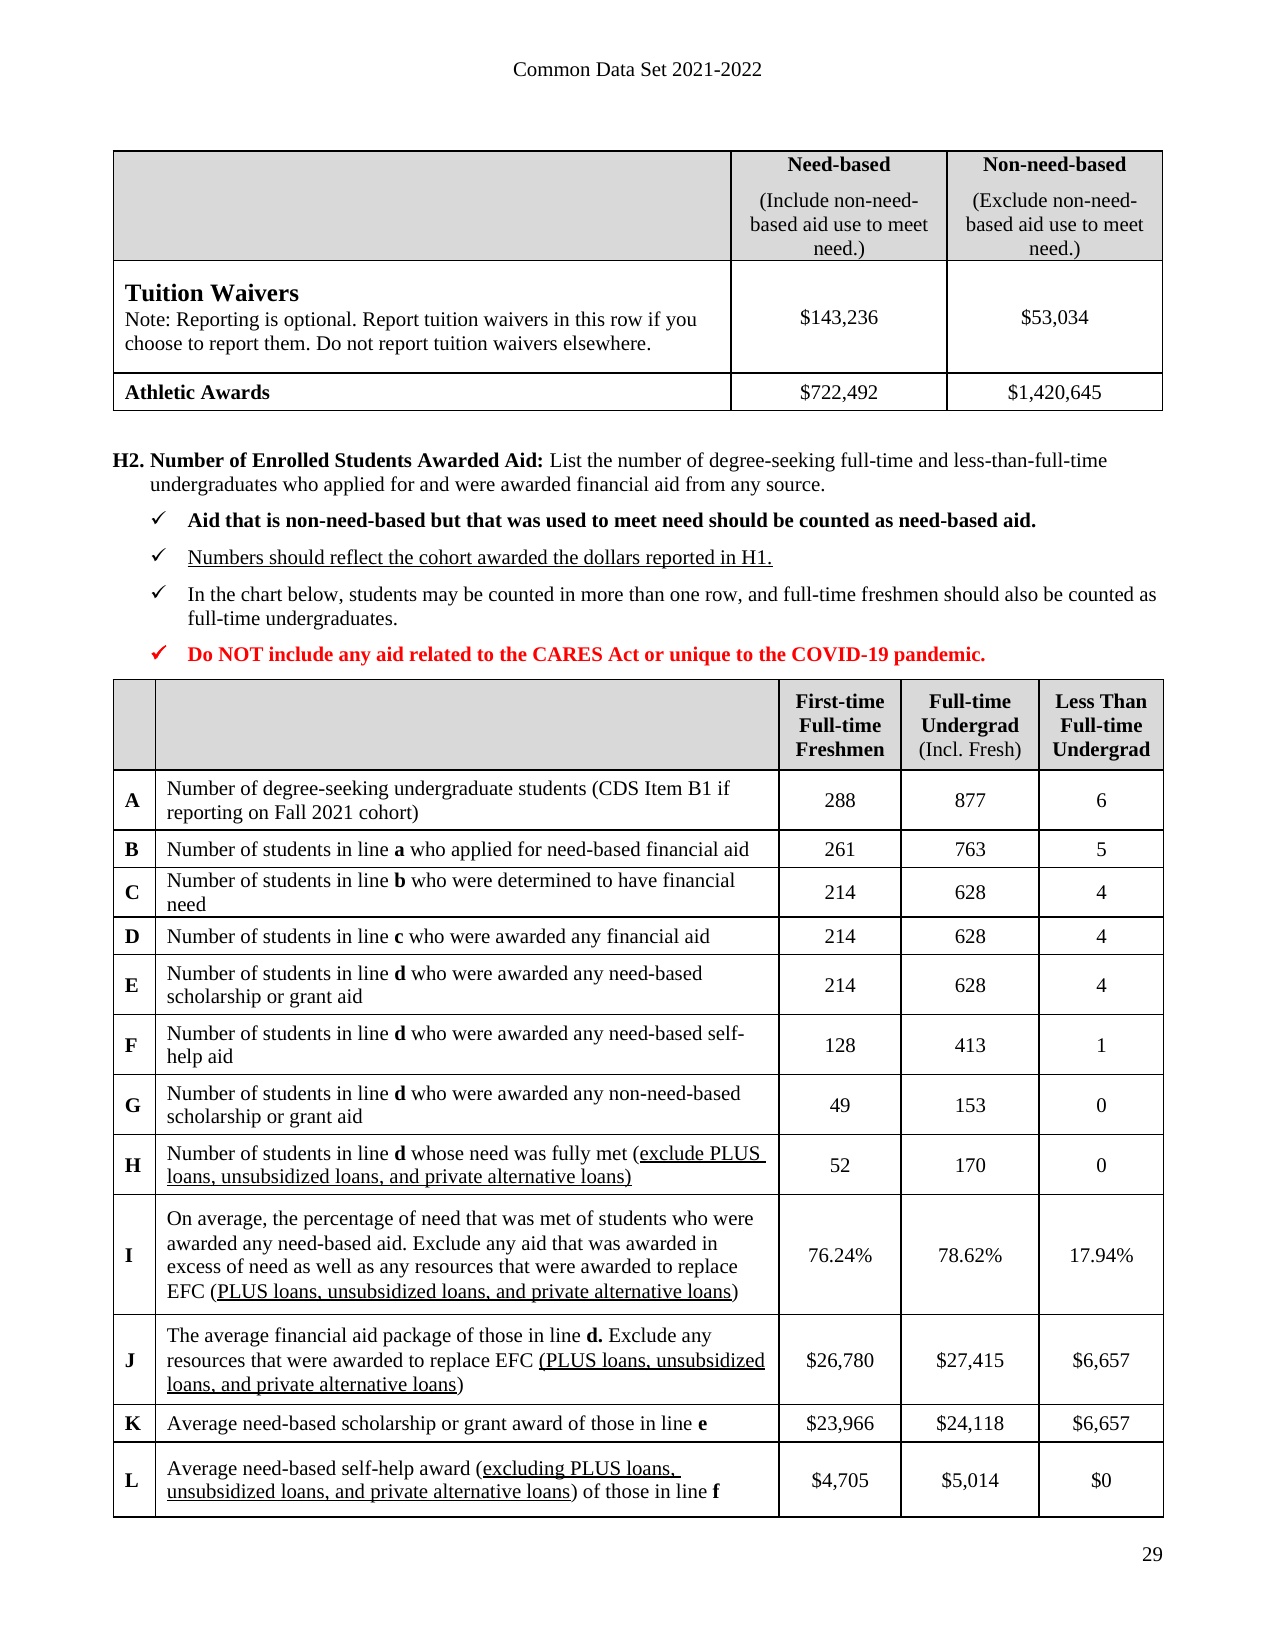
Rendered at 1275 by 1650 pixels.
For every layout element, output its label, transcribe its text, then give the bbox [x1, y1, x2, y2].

table_cell $4,705 [780, 1443, 900, 1516]
table_cell 214 [780, 868, 900, 916]
table_cell $53,034 [948, 261, 1162, 372]
table_cell $143,236 [732, 261, 946, 372]
table_cell 78.62% [902, 1195, 1038, 1314]
table_cell 0 [1040, 1135, 1163, 1194]
table_cell $722,492 [732, 374, 946, 410]
table_cell 214 [780, 955, 900, 1014]
table_cell Number of students in line a who applied for need-based financial aid [156, 831, 778, 867]
table_cell Athletic Awards [114, 374, 730, 410]
table_cell 49 [780, 1075, 900, 1134]
table_cell I [114, 1195, 155, 1314]
table_header Non-need-based (Exclude non-need-based aid use to meet need.) [948, 152, 1162, 260]
table_cell D [114, 918, 155, 954]
list In the chart below, students may be counted in more than one row, and full-time freshmen should also be counted as full-time undergraduates. [150, 582, 1162, 630]
table_cell 17.94% [1040, 1195, 1163, 1314]
table_cell 4 [1040, 918, 1163, 954]
table_cell L [114, 1443, 155, 1516]
table_cell B [114, 831, 155, 867]
table_header Need-based (Include non-need-based aid use to meet need.) [732, 152, 946, 260]
table_cell 0 [1040, 1075, 1163, 1134]
table_cell 288 [780, 771, 900, 829]
table_cell 52 [780, 1135, 900, 1194]
table_cell H [114, 1135, 155, 1194]
table_cell 261 [780, 831, 900, 867]
table_header [114, 680, 155, 769]
table_cell A [114, 771, 155, 829]
table_header [114, 152, 730, 260]
table_cell 763 [902, 831, 1038, 867]
table_cell $23,966 [780, 1405, 900, 1441]
table_cell C [114, 868, 155, 916]
table_cell 413 [902, 1015, 1038, 1074]
table_cell 5 [1040, 831, 1163, 867]
table_cell $5,014 [902, 1443, 1038, 1516]
table_cell 128 [780, 1015, 900, 1074]
table_cell 170 [902, 1135, 1038, 1194]
table_cell $1,420,645 [948, 374, 1162, 410]
table_cell Number of students in line d who were awarded any need-based self-help aid [156, 1015, 778, 1074]
table_cell Number of students in line d who were awarded any non-need-based scholarship or grant aid [156, 1075, 778, 1134]
table_cell G [114, 1075, 155, 1134]
table_cell 214 [780, 918, 900, 954]
table_header Less Than Full-time Undergrad [1040, 680, 1163, 769]
table_cell 4 [1040, 868, 1163, 916]
table_cell $27,415 [902, 1315, 1038, 1404]
table_cell 628 [902, 918, 1038, 954]
table_cell The average financial aid package of those in line d. Exclude any resources that were awarded to replace EFC (PLUS loans, unsubsidized loans, and private alternative loans) [156, 1315, 778, 1404]
table_cell $24,118 [902, 1405, 1038, 1441]
table_header First-time Full-time Freshmen [780, 680, 900, 769]
table_cell Number of students in line d who were awarded any need-based scholarship or grant aid [156, 955, 778, 1014]
table_cell 4 [1040, 955, 1163, 1014]
list Aid that is non-need-based but that was used to meet need should be counted as need-based aid. [150, 508, 1162, 532]
table_cell 6 [1040, 771, 1163, 829]
text H2. Number of Enrolled Students Awarded Aid: List the number of degree-seeking full-time and less-than-full-time undergraduates who applied for and were awarded financial aid from any source. [112, 448, 1162, 496]
table_cell Tuition Waivers Note: Reporting is optional. Report tuition waivers in this row if you choose to report them. Do not report tuition waivers elsewhere. [114, 261, 730, 372]
table_cell Number of students in line d whose need was fully met (exclude PLUS loans, unsubsidized loans, and private alternative loans) [156, 1135, 778, 1194]
table_cell $26,780 [780, 1315, 900, 1404]
list Numbers should reflect the cohort awarded the dollars reported in H1. [150, 545, 1162, 569]
table_cell Average need-based scholarship or grant award of those in line e [156, 1405, 778, 1441]
table_header [156, 680, 778, 769]
table_cell 153 [902, 1075, 1038, 1134]
table_cell 1 [1040, 1015, 1163, 1074]
table_cell Number of students in line b who were determined to have financial need [156, 868, 778, 916]
table_cell $6,657 [1040, 1315, 1163, 1404]
table_cell 877 [902, 771, 1038, 829]
table_cell E [114, 955, 155, 1014]
table_cell Average need-based self-help award (excluding PLUS loans, unsubsidized loans, and private alternative loans) of those in line f [156, 1443, 778, 1516]
table_cell $0 [1040, 1443, 1163, 1516]
table_cell 628 [902, 868, 1038, 916]
table_cell $6,657 [1040, 1405, 1163, 1441]
table_header Full-time Undergrad (Incl. Fresh) [902, 680, 1038, 769]
table_cell F [114, 1015, 155, 1074]
table_cell Number of students in line c who were awarded any financial aid [156, 918, 778, 954]
table_cell J [114, 1315, 155, 1404]
table_cell On average, the percentage of need that was met of students who were awarded any need-based aid. Exclude any aid that was awarded in excess of need as well as any resources that were awarded to replace EFC (PLUS loans, unsubsidized loans, and private alternative loans) [156, 1195, 778, 1314]
list Do NOT include any aid related to the CARES Act or unique to the COVID-19 pandemic. [150, 642, 1162, 666]
table_cell 628 [902, 955, 1038, 1014]
table_cell K [114, 1405, 155, 1441]
table_cell 76.24% [780, 1195, 900, 1314]
table_cell Number of degree-seeking undergraduate students (CDS Item B1 if reporting on Fall 2021 cohort) [156, 771, 778, 829]
